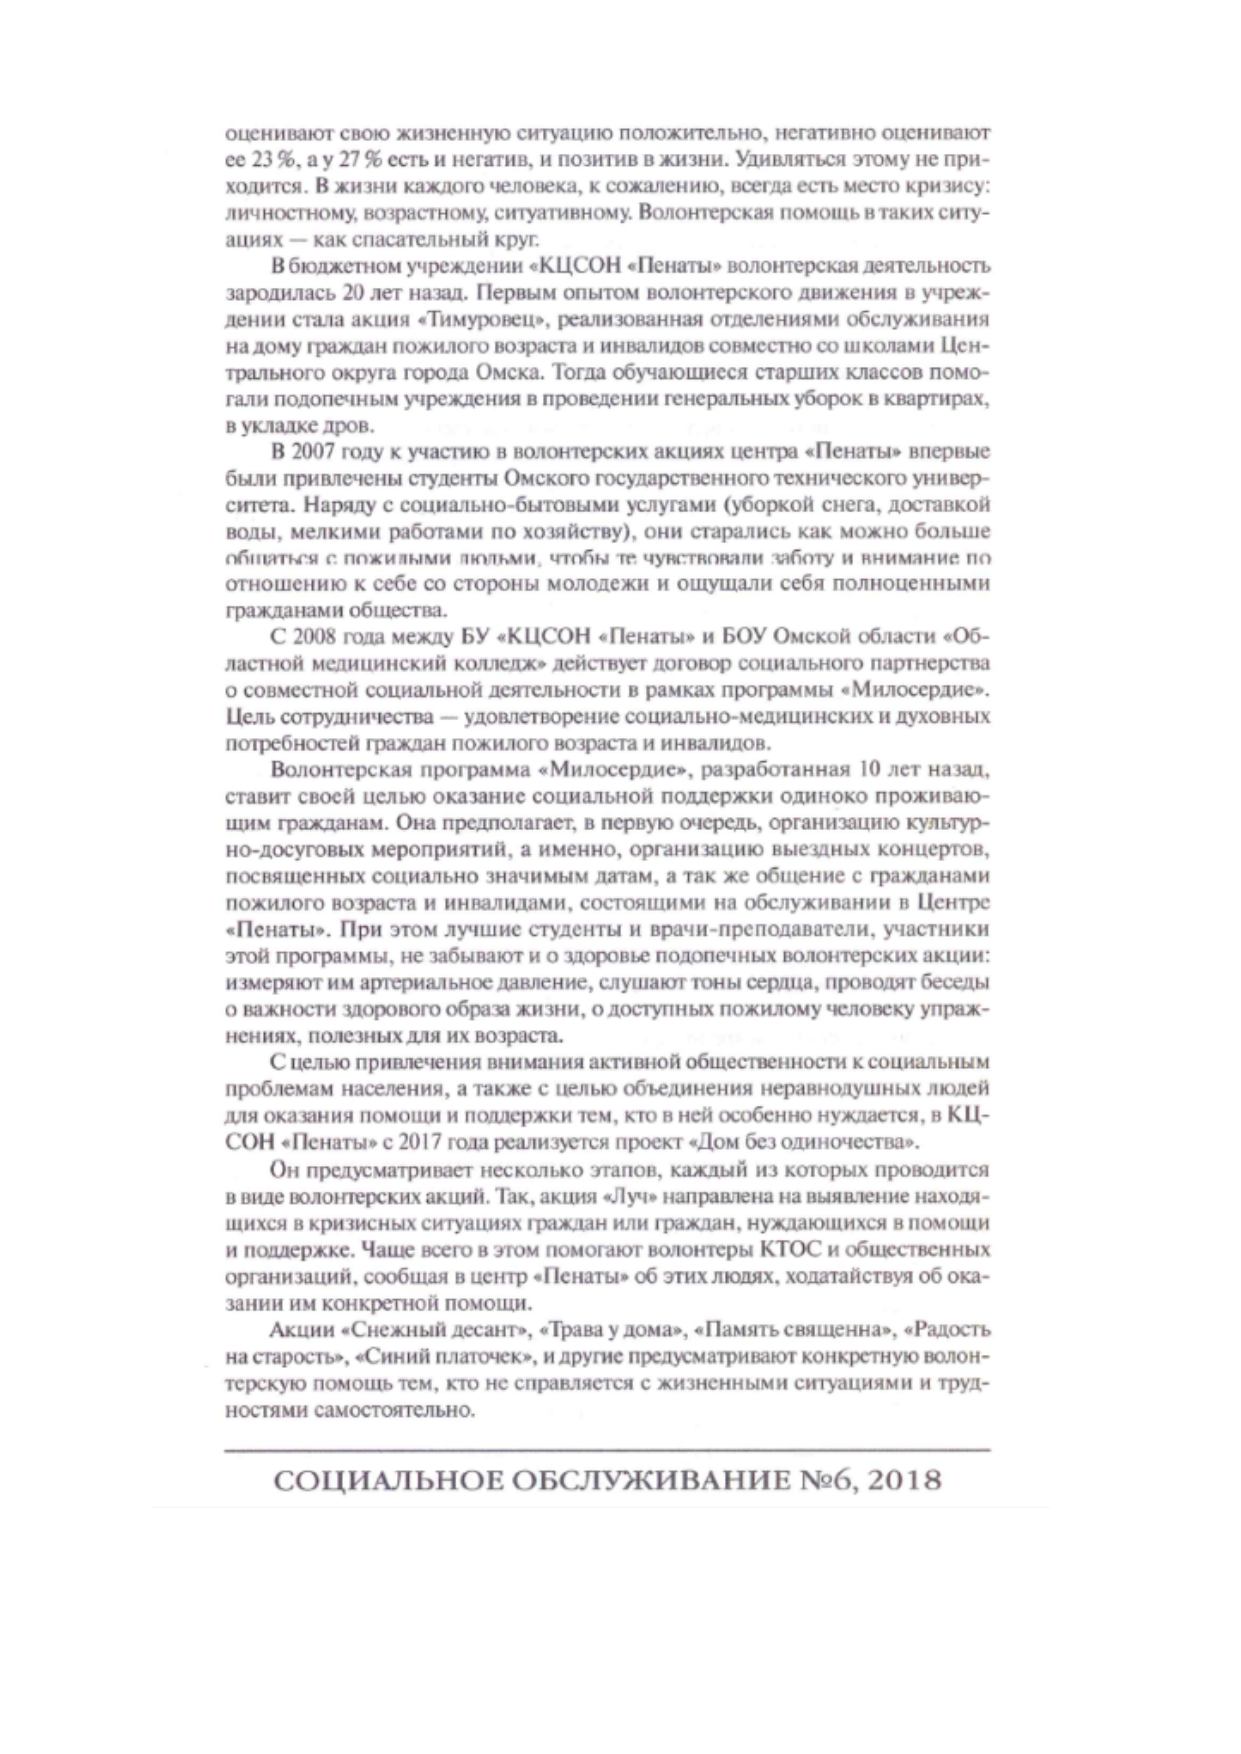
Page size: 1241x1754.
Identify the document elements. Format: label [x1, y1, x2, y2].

picture [151, 119, 1050, 1508]
